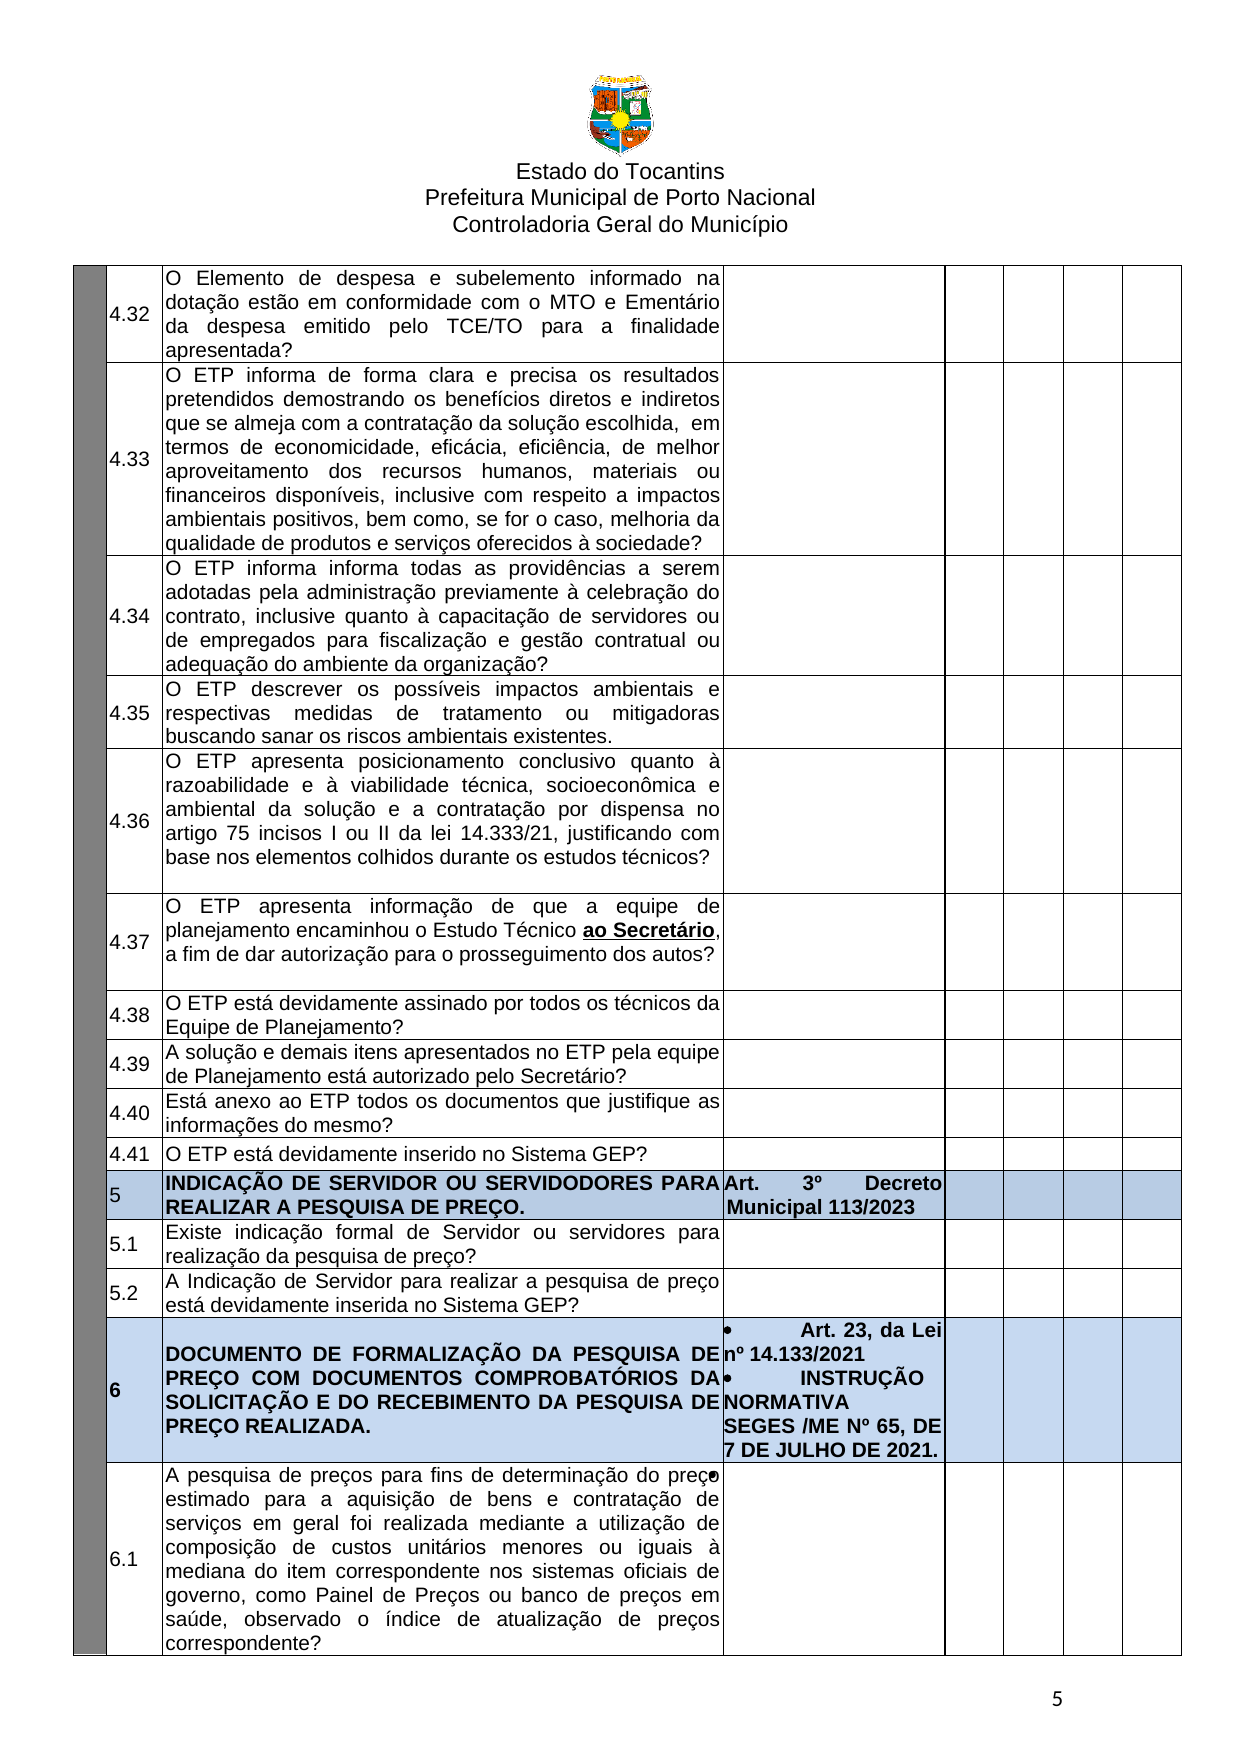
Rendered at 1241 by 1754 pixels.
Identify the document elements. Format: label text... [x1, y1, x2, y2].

table_cell [1064, 991, 1122, 1039]
table_cell [946, 266, 1003, 362]
table_cell [946, 1089, 1003, 1137]
table_cell 5.1 [107, 1220, 162, 1268]
table_cell [946, 894, 1003, 990]
table_cell [724, 1269, 944, 1317]
table_cell [1123, 1463, 1181, 1654]
table_cell [1004, 266, 1063, 362]
table_cell 6.1 [107, 1463, 162, 1654]
table_cell [1004, 363, 1063, 554]
table_cell [1064, 556, 1122, 675]
table_cell [1064, 1318, 1122, 1462]
table_cell 4.40 [107, 1089, 162, 1137]
table_cell [1123, 1269, 1181, 1317]
table_cell INDICAÇÃO DE SERVIDOR OU SERVIDODORES PARA REALIZAR A PESQUISA DE PREÇO. [163, 1171, 723, 1219]
table_cell [946, 363, 1003, 554]
table_cell O ETP apresenta posicionamento conclusivo quanto à razoabilidade e à viabilidade técnica, socioeconômica e ambiental da solução e a contratação por dispensa no artigo 75 incisos I ou II da lei 14.333/21, justificando com base nos elementos colhidos durante os estudos técnicos? [163, 749, 723, 893]
table_cell O ETP descrever os possíveis impactos ambientais e respectivas medidas de tratamento ou mitigadoras buscando sanar os riscos ambientais existentes. [163, 676, 723, 748]
table_cell [1004, 676, 1063, 748]
table_cell O ETP informa de forma clara e precisa os resultados pretendidos demostrando os benefícios diretos e indiretos que se almeja com a contratação da solução escolhida, em termos de economicidade, eficácia, eficiência, de melhor aproveitamento dos recursos humanos, materiais ou financeiros disponíveis, inclusive com respeito a impactos ambientais positivos, bem como, se for o caso, melhoria da qualidade de produtos e serviços oferecidos à sociedade? [163, 363, 723, 554]
table_cell [1064, 1171, 1122, 1219]
table_cell 4.36 [107, 749, 162, 893]
table_cell Art. 3º Decreto Municipal 113/2023 [724, 1171, 944, 1219]
table_cell [1064, 676, 1122, 748]
table_cell [724, 1138, 944, 1170]
table_cell 4.33 [107, 363, 162, 554]
table_cell [1123, 1089, 1181, 1137]
table_cell Art. 23, da Lei nº 14.133/2021 INSTRUÇÃO NORMATIVA SEGES /ME Nº 65, DE 7 DE JULHO DE 2021. [724, 1318, 944, 1462]
table_cell [724, 556, 944, 675]
table_cell [1123, 676, 1181, 748]
table_cell 5 [107, 1171, 162, 1219]
table_cell A Indicação de Servidor para realizar a pesquisa de preço está devidamente inserida no Sistema GEP? [163, 1269, 723, 1317]
table_cell 4.34 [107, 556, 162, 675]
table_cell Está anexo ao ETP todos os documentos que justifique as informações do mesmo? [163, 1089, 723, 1137]
table_cell [1004, 749, 1063, 893]
table_cell [724, 1040, 944, 1088]
table_cell O Elemento de despesa e subelemento informado na dotação estão em conformidade com o MTO e Ementário da despesa emitido pelo TCE/TO para a finalidade apresentada? [163, 266, 723, 362]
table_cell [1064, 749, 1122, 893]
table_cell O ETP está devidamente assinado por todos os técnicos da Equipe de Planejamento? [163, 991, 723, 1039]
table_cell [946, 1463, 1003, 1654]
table_cell [1064, 1463, 1122, 1654]
table_cell 4.38 [107, 991, 162, 1039]
table_cell [724, 363, 944, 554]
table_cell [1123, 894, 1181, 990]
table_cell DOCUMENTO DE FORMALIZAÇÃO DA PESQUISA DE PREÇO COM DOCUMENTOS COMPROBATÓRIOS DA SOLICITAÇÃO E DO RECEBIMENTO DA PESQUISA DE PREÇO REALIZADA. [163, 1318, 723, 1462]
table_cell 4.39 [107, 1040, 162, 1088]
table_cell [1004, 1318, 1063, 1462]
table_cell [946, 676, 1003, 748]
table_cell [1123, 1171, 1181, 1219]
table_cell [1123, 749, 1181, 893]
table_cell [724, 749, 944, 893]
table_cell [1004, 894, 1063, 990]
table_cell [1064, 1220, 1122, 1268]
table_cell [724, 1220, 944, 1268]
table_cell 4.41 [107, 1138, 162, 1170]
table_cell [724, 894, 944, 990]
table_cell [1123, 1040, 1181, 1088]
table_cell [1064, 363, 1122, 554]
table_cell 6 [107, 1318, 162, 1462]
table_cell [1064, 1269, 1122, 1317]
table_cell [724, 991, 944, 1039]
table_cell [1123, 556, 1181, 675]
picture [587, 73, 654, 157]
table_cell [1004, 991, 1063, 1039]
table_cell [1123, 363, 1181, 554]
table_cell A solução e demais itens apresentados no ETP pela equipe de Planejamento está autorizado pelo Secretário? [163, 1040, 723, 1088]
table_cell [946, 1040, 1003, 1088]
table_cell [946, 1318, 1003, 1462]
table_cell [1004, 1171, 1063, 1219]
table_cell [946, 1138, 1003, 1170]
table_cell [724, 676, 944, 748]
table_cell O ETP apresenta informação de que a equipe de planejamento encaminhou o Estudo Técnico ao Secretário, a fim de dar autorização para o prosseguimento dos autos? [163, 894, 723, 990]
table_cell [1123, 991, 1181, 1039]
table_cell [1123, 266, 1181, 362]
table_cell [946, 991, 1003, 1039]
table_cell [946, 1171, 1003, 1219]
table_cell [1004, 1220, 1063, 1268]
table_cell 4.32 [107, 266, 162, 362]
table_cell [1064, 266, 1122, 362]
table_cell 4.35 [107, 676, 162, 748]
table_cell [724, 266, 944, 362]
table_cell 4.37 [107, 894, 162, 990]
table_cell [1064, 1040, 1122, 1088]
table_cell [946, 556, 1003, 675]
table_cell [1064, 1089, 1122, 1137]
table_cell O ETP informa informa todas as providências a serem adotadas pela administração previamente à celebração do contrato, inclusive quanto à capacitação de servidores ou de empregados para fiscalização e gestão contratual ou adequação do ambiente da organização? [163, 556, 723, 675]
table_cell [724, 1463, 944, 1654]
table_cell 5.2 [107, 1269, 162, 1317]
table_cell [1004, 1269, 1063, 1317]
table_cell [1123, 1138, 1181, 1170]
table_cell [946, 749, 1003, 893]
table_cell [1004, 1463, 1063, 1654]
table_cell A pesquisa de preços para fins de determinação do preço estimado para a aquisição de bens e contratação de serviços em geral foi realizada mediante a utilização de composição de custos unitários menores ou iguais à mediana do item correspondente nos sistemas oficiais de governo, como Painel de Preços ou banco de preços em saúde, observado o índice de atualização de preços correspondente? [163, 1463, 723, 1654]
table_cell [1004, 1040, 1063, 1088]
table_cell O ETP está devidamente inserido no Sistema GEP? [163, 1138, 723, 1170]
table_cell Existe indicação formal de Servidor ou servidores para realização da pesquisa de preço? [163, 1220, 723, 1268]
table_cell [1004, 556, 1063, 675]
table_cell [1004, 1138, 1063, 1170]
table_cell [724, 1089, 944, 1137]
table_cell [1123, 1220, 1181, 1268]
table_cell [1064, 1138, 1122, 1170]
table_cell [1064, 894, 1122, 990]
table_cell [946, 1220, 1003, 1268]
table_cell [946, 1269, 1003, 1317]
table_cell [1004, 1089, 1063, 1137]
table_cell [1123, 1318, 1181, 1462]
